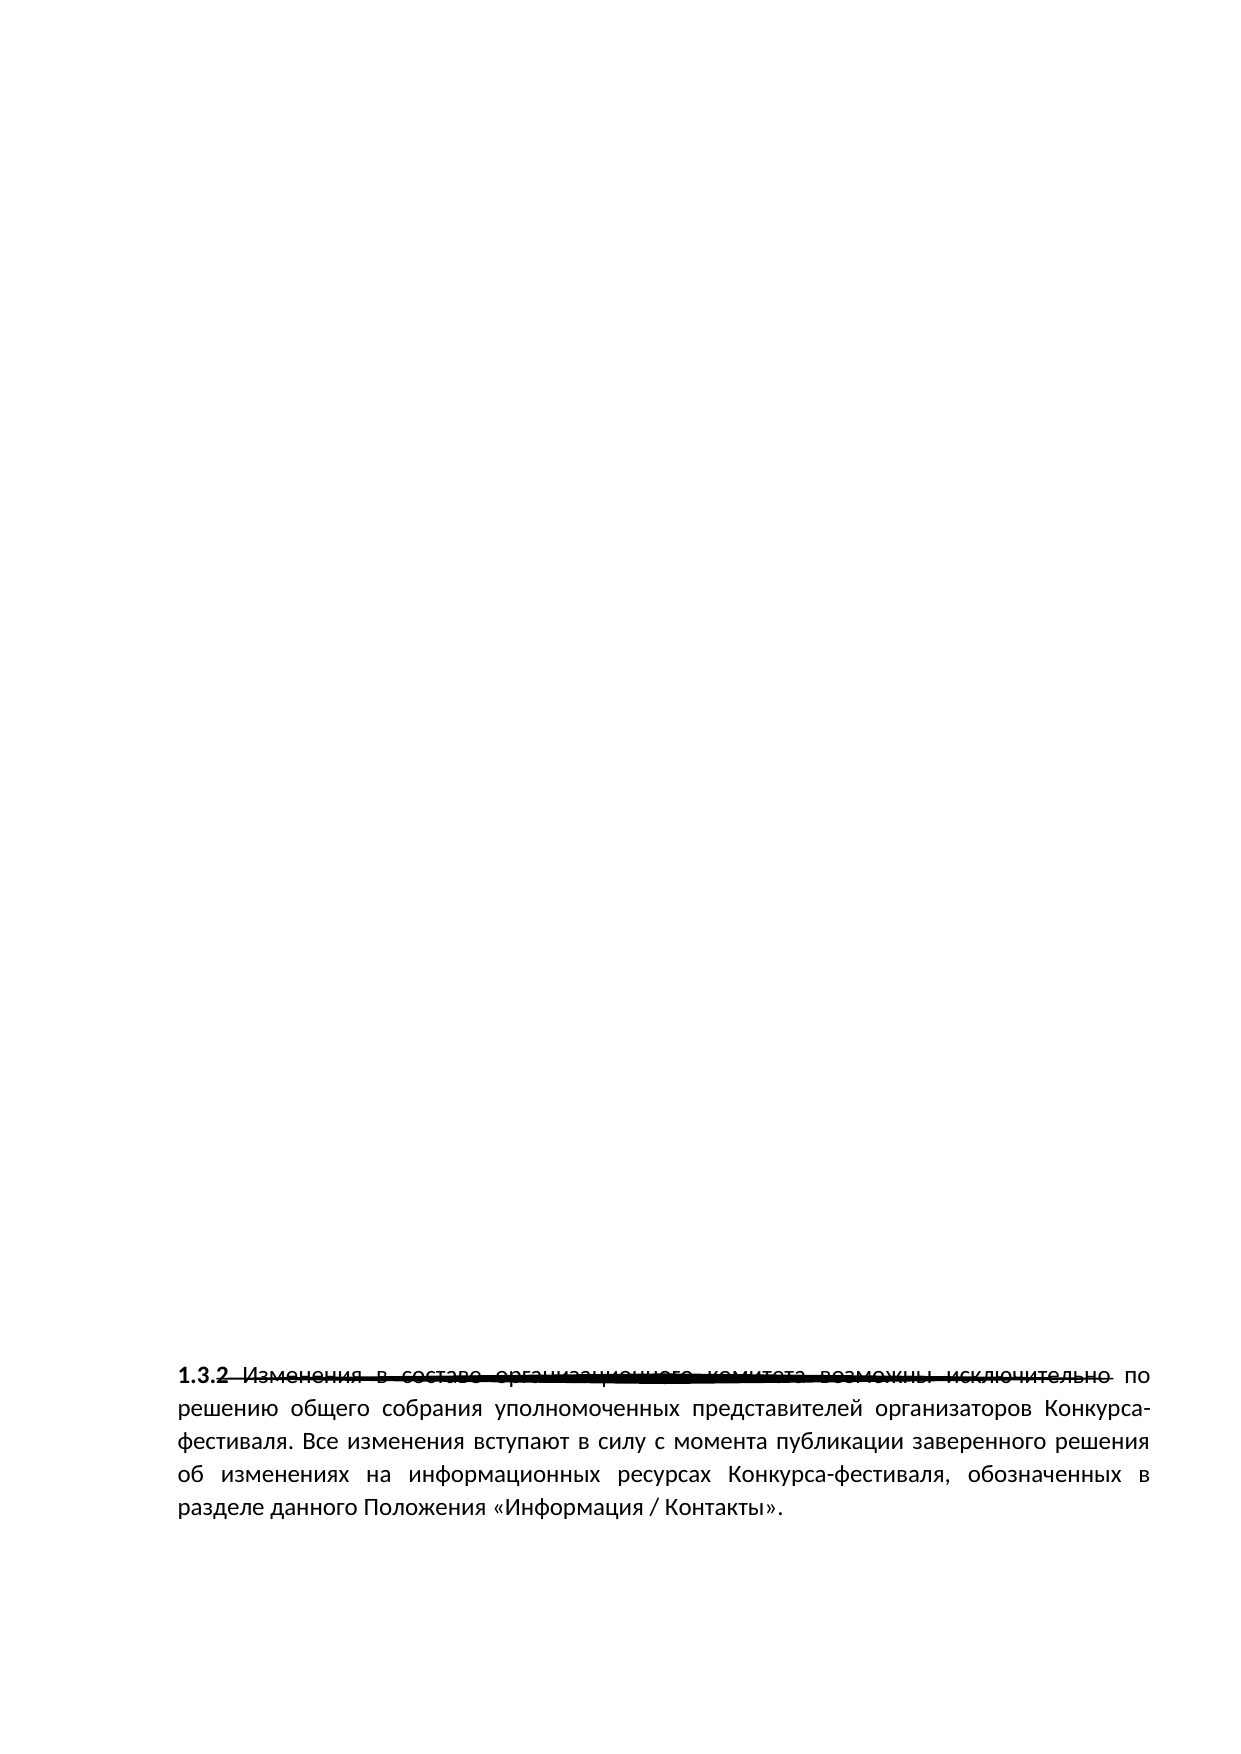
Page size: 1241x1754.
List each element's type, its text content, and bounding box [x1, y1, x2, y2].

text 1.3.2 Изменения в составе организационного комитета возможны исключительно по решению общего собрания уполномоченных представителей организаторов Конкурса-фестиваля. Все изменения вступают в силу с момента публикации заверенного решения об изменениях на информационных ресурсах Конкурса-фестиваля, обозначенных в разделе данного Положения «Информация / Контакты». [177, 1359, 1152, 1521]
